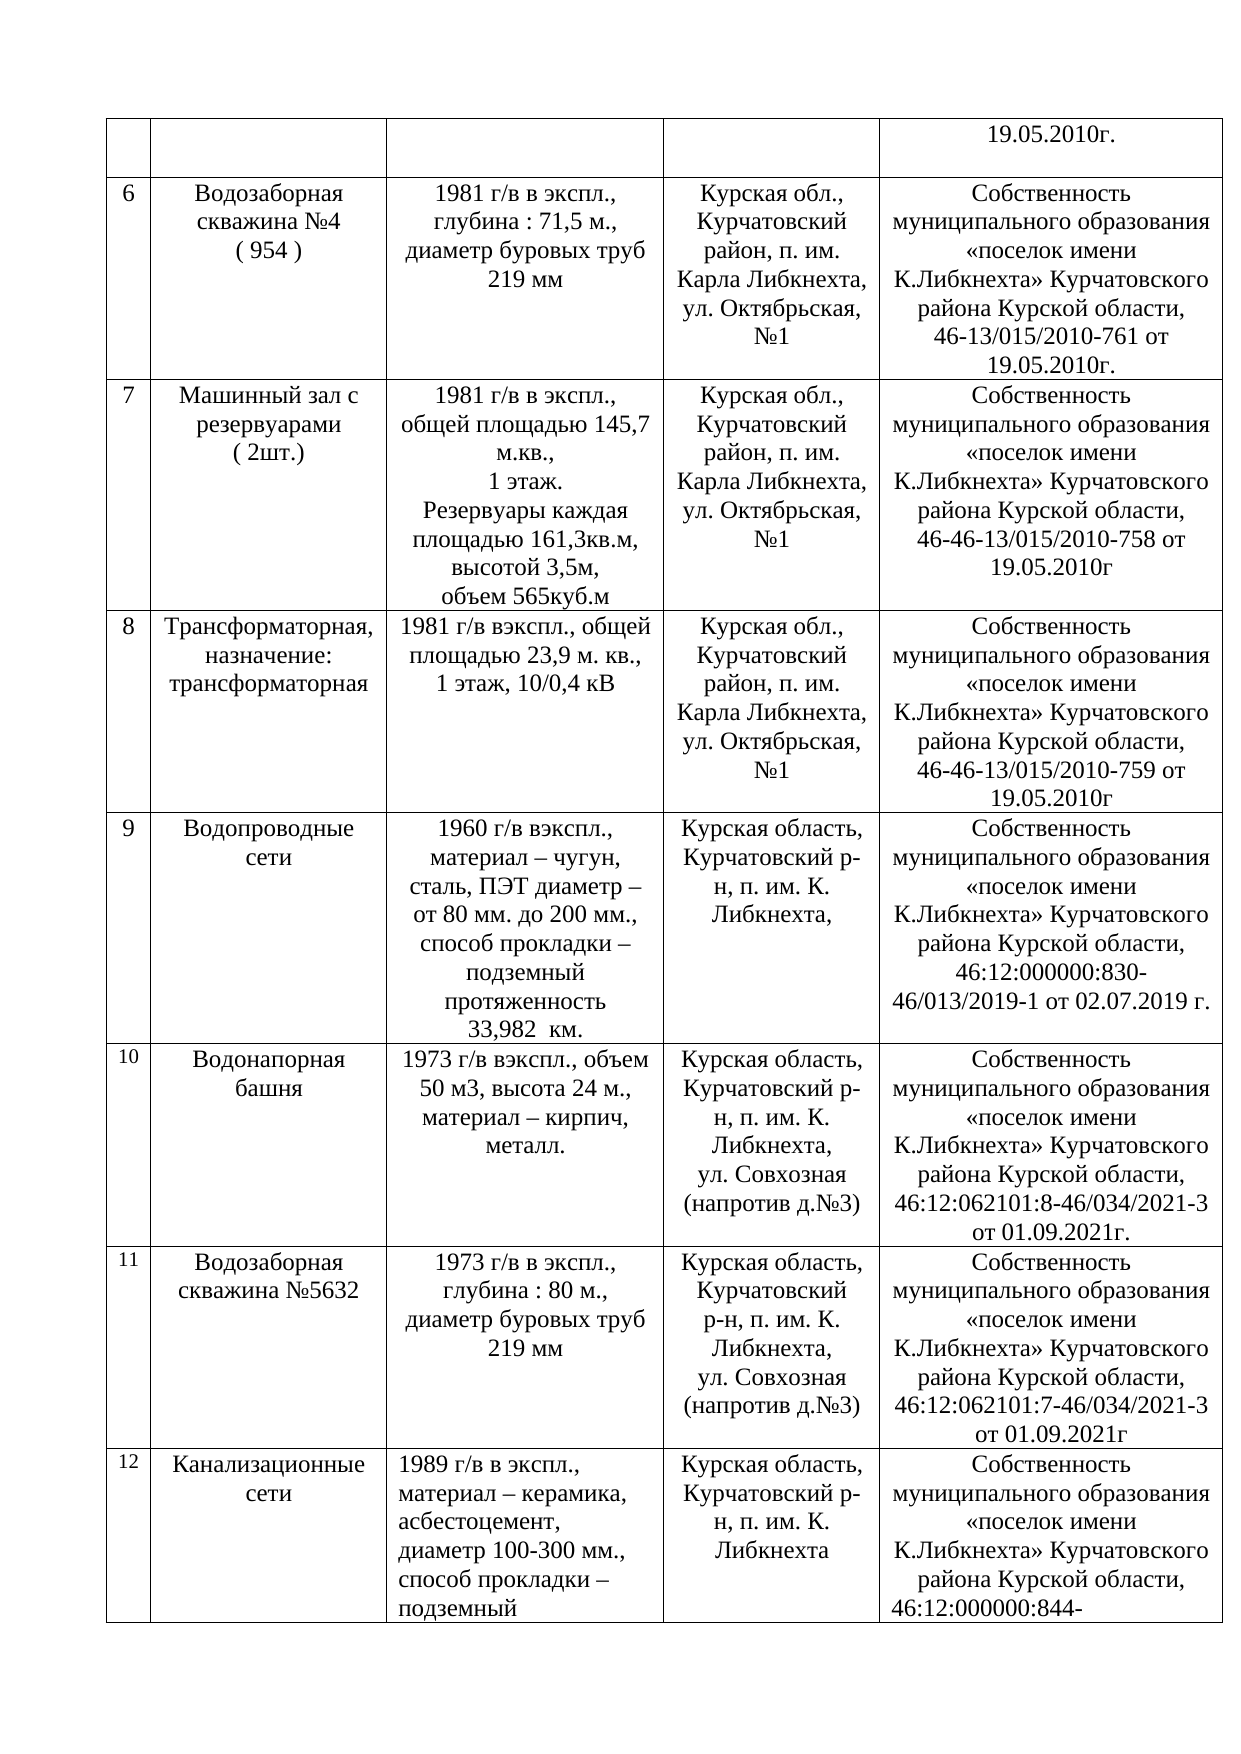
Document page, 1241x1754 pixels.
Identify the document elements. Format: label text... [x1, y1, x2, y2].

table_cell 11 [107, 1247, 150, 1448]
table_cell Собственность муниципального образования «поселок имени К.Либкнехта» Курчатовского района Курской области, 46:12:062101:8-46/034/2021-3 от 01.09.2021г. [880, 1044, 1222, 1246]
table_cell 7 [107, 380, 150, 610]
table_cell Курская обл., Курчатовский район, п. им. Карла Либкнехта, ул. Октябрьская, №1 [664, 178, 879, 379]
table_cell Собственность муниципального образования «поселок имени К.Либкнехта» Курчатовского района Курской области, 46:12:000000:830-46/013/2019-1 от 02.07.2019 г. [880, 813, 1222, 1043]
table_cell 9 [107, 813, 150, 1043]
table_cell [151, 119, 386, 177]
table_cell Собственность муниципального образования «поселок имени К.Либкнехта» Курчатовского района Курской области, 46-46-13/015/2010-758 от 19.05.2010г [880, 380, 1222, 610]
table_cell 10 [107, 1044, 150, 1246]
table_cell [880, 119, 1222, 177]
table_cell 12 [107, 1449, 150, 1622]
table_cell Курская обл., Курчатовский район, п. им. Карла Либкнехта, ул. Октябрьская, №1 [664, 380, 879, 610]
table_cell Собственность муниципального образования «поселок имени К.Либкнехта» Курчатовского района Курской области, 46:12:062101:7-46/034/2021-3 от 01.09.2021г [880, 1247, 1222, 1448]
table_cell 5 [107, 119, 150, 177]
table_cell Водозаборная скважина №4 ( 954 ) [151, 178, 386, 379]
table_cell 6 [107, 178, 150, 379]
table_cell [151, 1449, 386, 1622]
table_cell Курская область, Курчатовский р-н, п. им. К. Либкнехта, ул. Совхозная (напротив д.№3) [664, 1044, 879, 1246]
table_cell Курская область, Курчатовский р-н, п. им. К. Либкнехта, [664, 813, 879, 1043]
table_cell Водопроводные сети [151, 813, 386, 1043]
table_cell 1960 г/в вэкспл., материал – чугун, сталь, ПЭТ диаметр – от 80 мм. до 200 мм., способ прокладки – подземный протяженность 33,982 км. [387, 813, 663, 1043]
table_cell 8 [107, 611, 150, 812]
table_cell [387, 1449, 663, 1622]
table_cell Водозаборная скважина №5632 [151, 1247, 386, 1448]
table_cell 1981 г/в в экспл., глубина : 71,5 м., диаметр буровых труб 219 мм [387, 178, 663, 379]
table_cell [880, 1449, 1222, 1622]
table_cell 1973 г/в в экспл., глубина : 80 м., диаметр буровых труб 219 мм [387, 1247, 663, 1448]
table_cell Водонапорная башня [151, 1044, 386, 1246]
table_cell Трансформаторная, назначение: трансформаторная [151, 611, 386, 812]
table_cell Курская область, Курчатовский р-н, п. им. К. Либкнехта, ул. Совхозная (напротив д.№3) [664, 1247, 879, 1448]
table_cell 1981 г/в в экспл., общей площадью 145,7 м.кв., 1 этаж. Резервуары каждая площадью 161,3кв.м, высотой 3,5м, объем 565куб.м [387, 380, 663, 610]
table_cell 1973 г/в вэкспл., объем 50 м3, высота 24 м., материал – кирпич, металл. [387, 1044, 663, 1246]
table_cell Собственность муниципального образования «поселок имени К.Либкнехта» Курчатовского района Курской области, 46-13/015/2010-761 от 19.05.2010г. [880, 178, 1222, 379]
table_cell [387, 119, 663, 177]
table_cell Собственность муниципального образования «поселок имени К.Либкнехта» Курчатовского района Курской области, 46-46-13/015/2010-759 от 19.05.2010г [880, 611, 1222, 812]
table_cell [664, 119, 879, 177]
table_cell Машинный зал с резервуарами ( 2шт.) [151, 380, 386, 610]
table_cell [664, 1449, 879, 1622]
table_cell 1981 г/в вэкспл., общей площадью 23,9 м. кв., 1 этаж, 10/0,4 кВ [387, 611, 663, 812]
table_cell Курская обл., Курчатовский район, п. им. Карла Либкнехта, ул. Октябрьская, №1 [664, 611, 879, 812]
